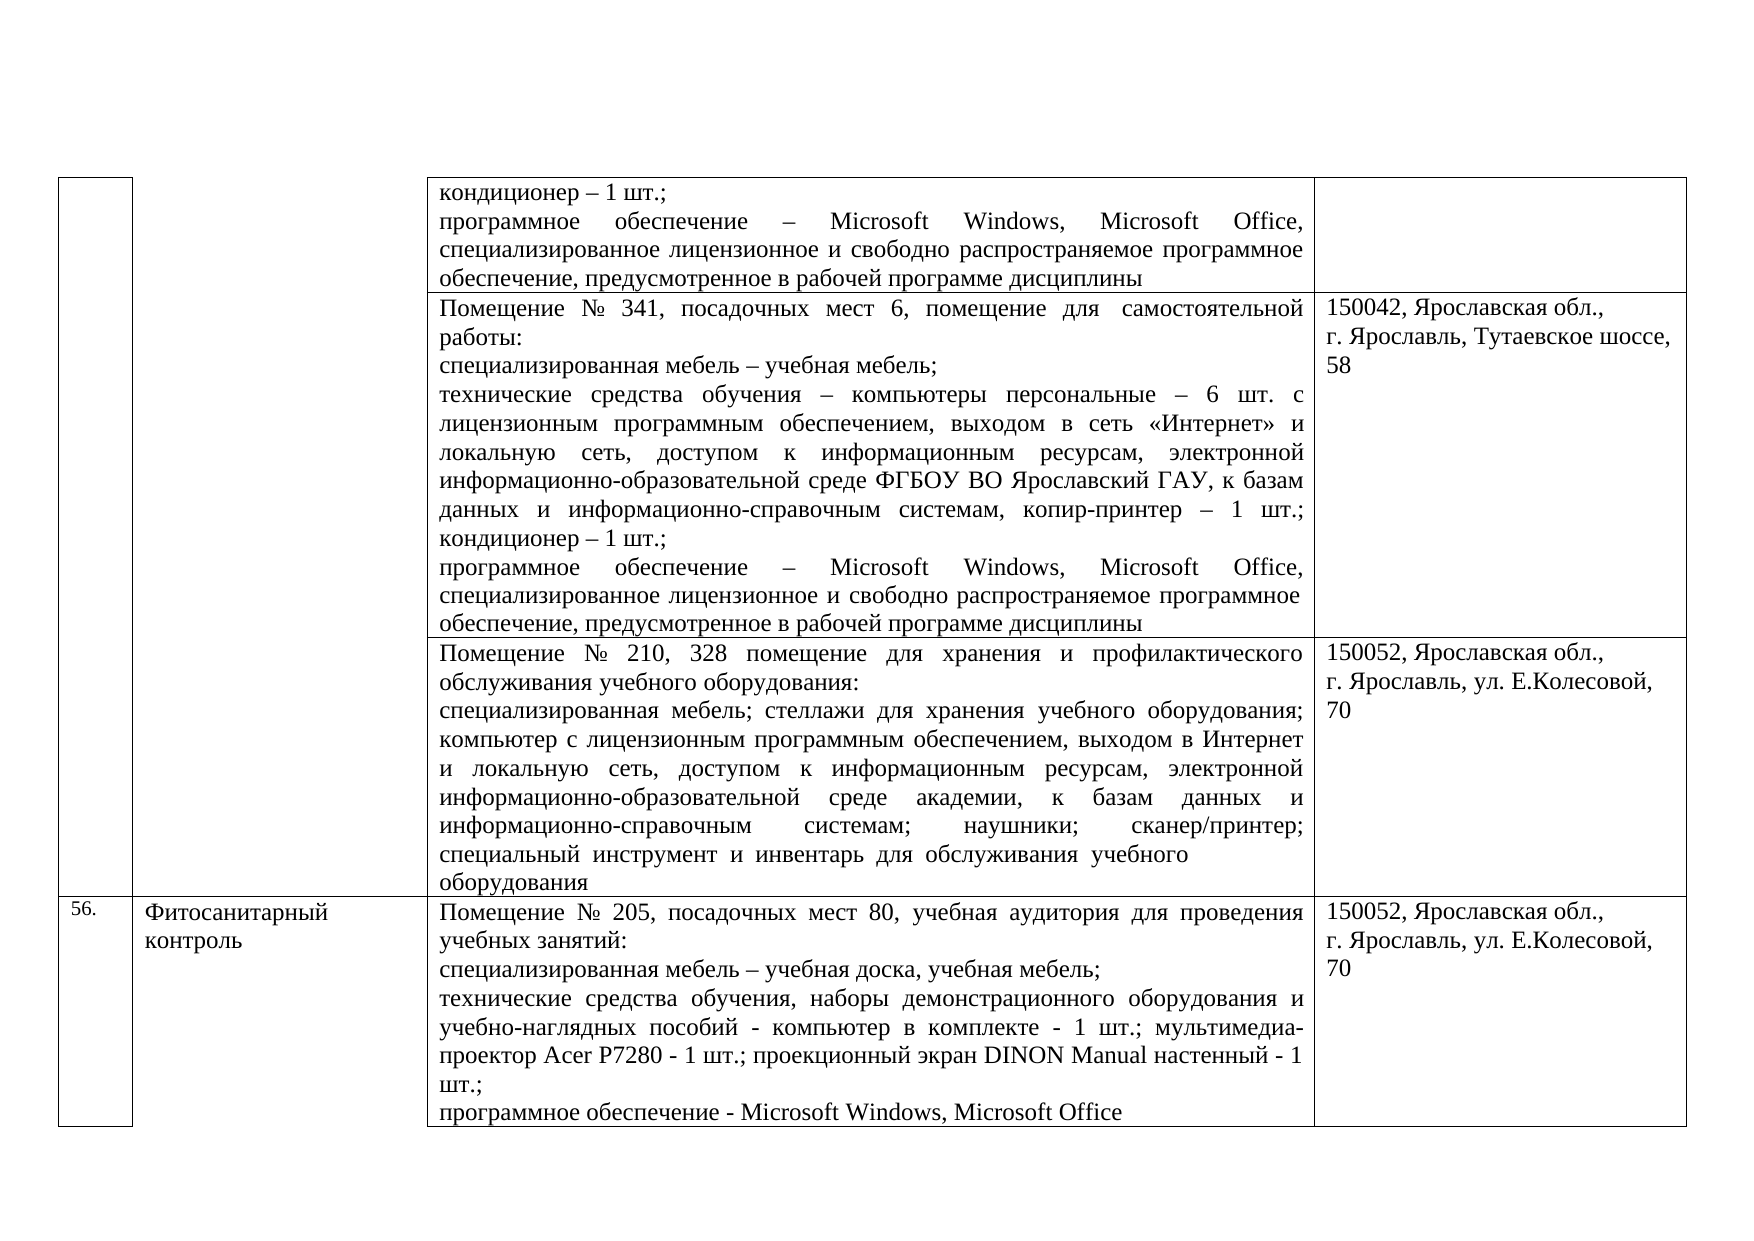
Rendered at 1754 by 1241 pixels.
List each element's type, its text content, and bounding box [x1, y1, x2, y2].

table_cell Помещение № 205, посадочных мест 80, учебная аудитория для проведения учебных занятий: специализированная мебель – учебная доска, учебная мебель; технические средства обучения, наборы демонстрационного оборудования и учебно-наглядных пособий - компьютер в комплекте - 1 шт.; мультимедиа- проектор Acer Р7280 - 1 шт.; проекционный экран DINON Manual настенный - 1 шт.; программное обеспечение - Microsoft Windows, Microsoft Office [428, 897, 1314, 1126]
table_cell 56. [59, 897, 132, 1126]
table_cell 150042, Ярославская обл., г. Ярославль, Тутаевское шоссе, 58 [1315, 293, 1686, 637]
table_header [133, 177, 427, 896]
table_cell Фитосанитарный контроль [133, 897, 427, 1126]
table_cell Помещение № 341, посадочных мест 6, помещение для самостоятельной работы: специализированная мебель – учебная мебель; технические средства обучения – компьютеры персональные – 6 шт. с лицензионным программным обеспечением, выходом в сеть «Интернет» и локальную сеть, доступом к информационным ресурсам, электронной информационно-образовательной среде ФГБОУ ВО Ярославский ГАУ, к базам данных и информационно-справочным системам, копир-принтер – 1 шт.; кондиционер – 1 шт.; программное обеспечение – Microsoft Windows, Microsoft Office, специализированное лицензионное и свободно распространяемое программное обеспечение, предусмотренное в рабочей программе дисциплины [428, 293, 1314, 637]
table_header [1315, 178, 1686, 292]
table_cell 150052, Ярославская обл., г. Ярославль, ул. Е.Колесовой, 70 [1315, 638, 1686, 896]
table_cell Помещение № 210, 328 помещение для хранения и профилактического обслуживания учебного оборудования: специализированная мебель; стеллажи для хранения учебного оборудования; компьютер с лицензионным программным обеспечением, выходом в Интернет и локальную сеть, доступом к информационным ресурсам, электронной информационно-образовательной среде академии, к базам данных и информационно-справочным системам; наушники; сканер/принтер; специальный инструмент и инвентарь для обслуживания учебного оборудования [428, 638, 1314, 896]
table_cell 150052, Ярославская обл., г. Ярославль, ул. Е.Колесовой, 70 [1315, 897, 1686, 1126]
table_header [59, 178, 132, 896]
table_header кондиционер – 1 шт.; программное обеспечение – Microsoft Windows, Microsoft Office, специализированное лицензионное и свободно распространяемое программное обеспечение, предусмотренное в рабочей программе дисциплины [428, 178, 1314, 292]
